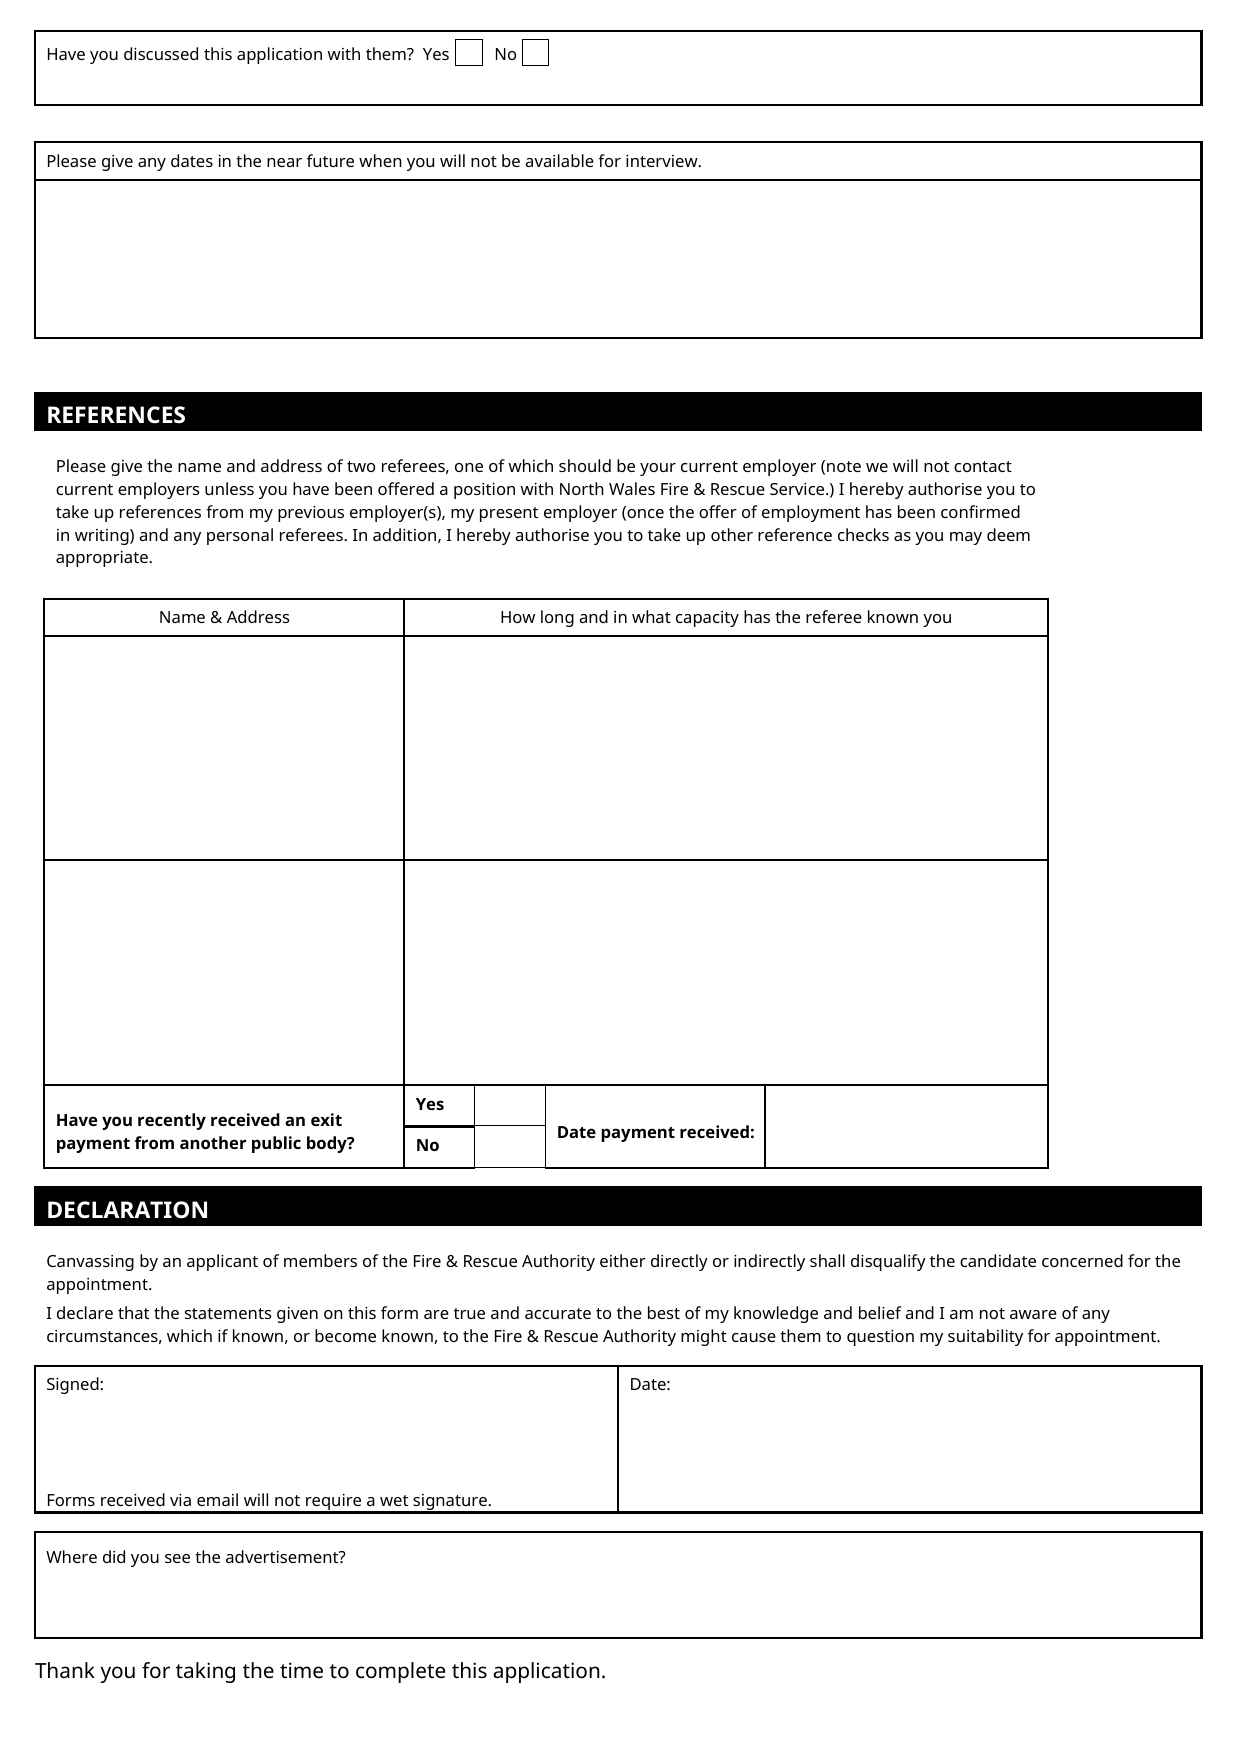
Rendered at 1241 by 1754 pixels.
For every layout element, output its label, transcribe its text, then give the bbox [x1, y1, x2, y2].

table_cell Date: [619, 1367, 1200, 1511]
table_cell Date payment received: [546, 1086, 764, 1167]
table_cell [36, 32, 1200, 104]
table_cell [36, 181, 1200, 337]
table_cell Name & Address [45, 600, 403, 635]
table_cell [766, 1086, 1047, 1167]
table_cell Signed: Forms received via email will not require a wet signature. [36, 1367, 617, 1511]
table_cell [475, 1126, 545, 1167]
table_cell Yes [405, 1086, 474, 1125]
table_cell [405, 861, 1047, 1084]
table_header Canvassing by an applicant of members of the Fire & Rescue Authority either directly or indirectly shall disqualify the candidate concerned for the appointment. [35, 1244, 1201, 1295]
text Thank you for taking the time to complete this application. [35, 1656, 1122, 1685]
table_header DECLARATION [35, 1188, 1201, 1225]
table_header Please give any dates in the near future when you will not be available for interview. [36, 143, 1200, 178]
table_cell [475, 1086, 545, 1125]
table_header Please give the name and address of two referees, one of which should be your current employer (note we will not contact current employers unless you have been offered a position with North Wales Fire & Rescue Service.) I hereby authorise you to take up references from my previous employer(s), my present employer (once the offer of employment has been confirmed in writing) and any personal referees. In addition, I hereby authorise you to take up other reference checks as you may deem appropriate. [44, 449, 1048, 598]
table_cell I declare that the statements given on this form are true and accurate to the best of my knowledge and belief and I am not aware of any circumstances, which if known, or become known, to the Fire & Rescue Authority might cause them to question my suitability for appointment. [35, 1295, 1201, 1364]
table_cell [45, 637, 403, 859]
table_cell Have you recently received an exit payment from another public body? [45, 1086, 403, 1167]
table_cell [45, 861, 403, 1084]
table_header Where did you see the advertisement? [36, 1533, 1200, 1637]
table_cell No [405, 1128, 474, 1167]
table_header REFERENCES [35, 393, 1201, 430]
table_cell [405, 637, 1047, 859]
table_cell How long and in what capacity has the referee known you [405, 600, 1047, 635]
